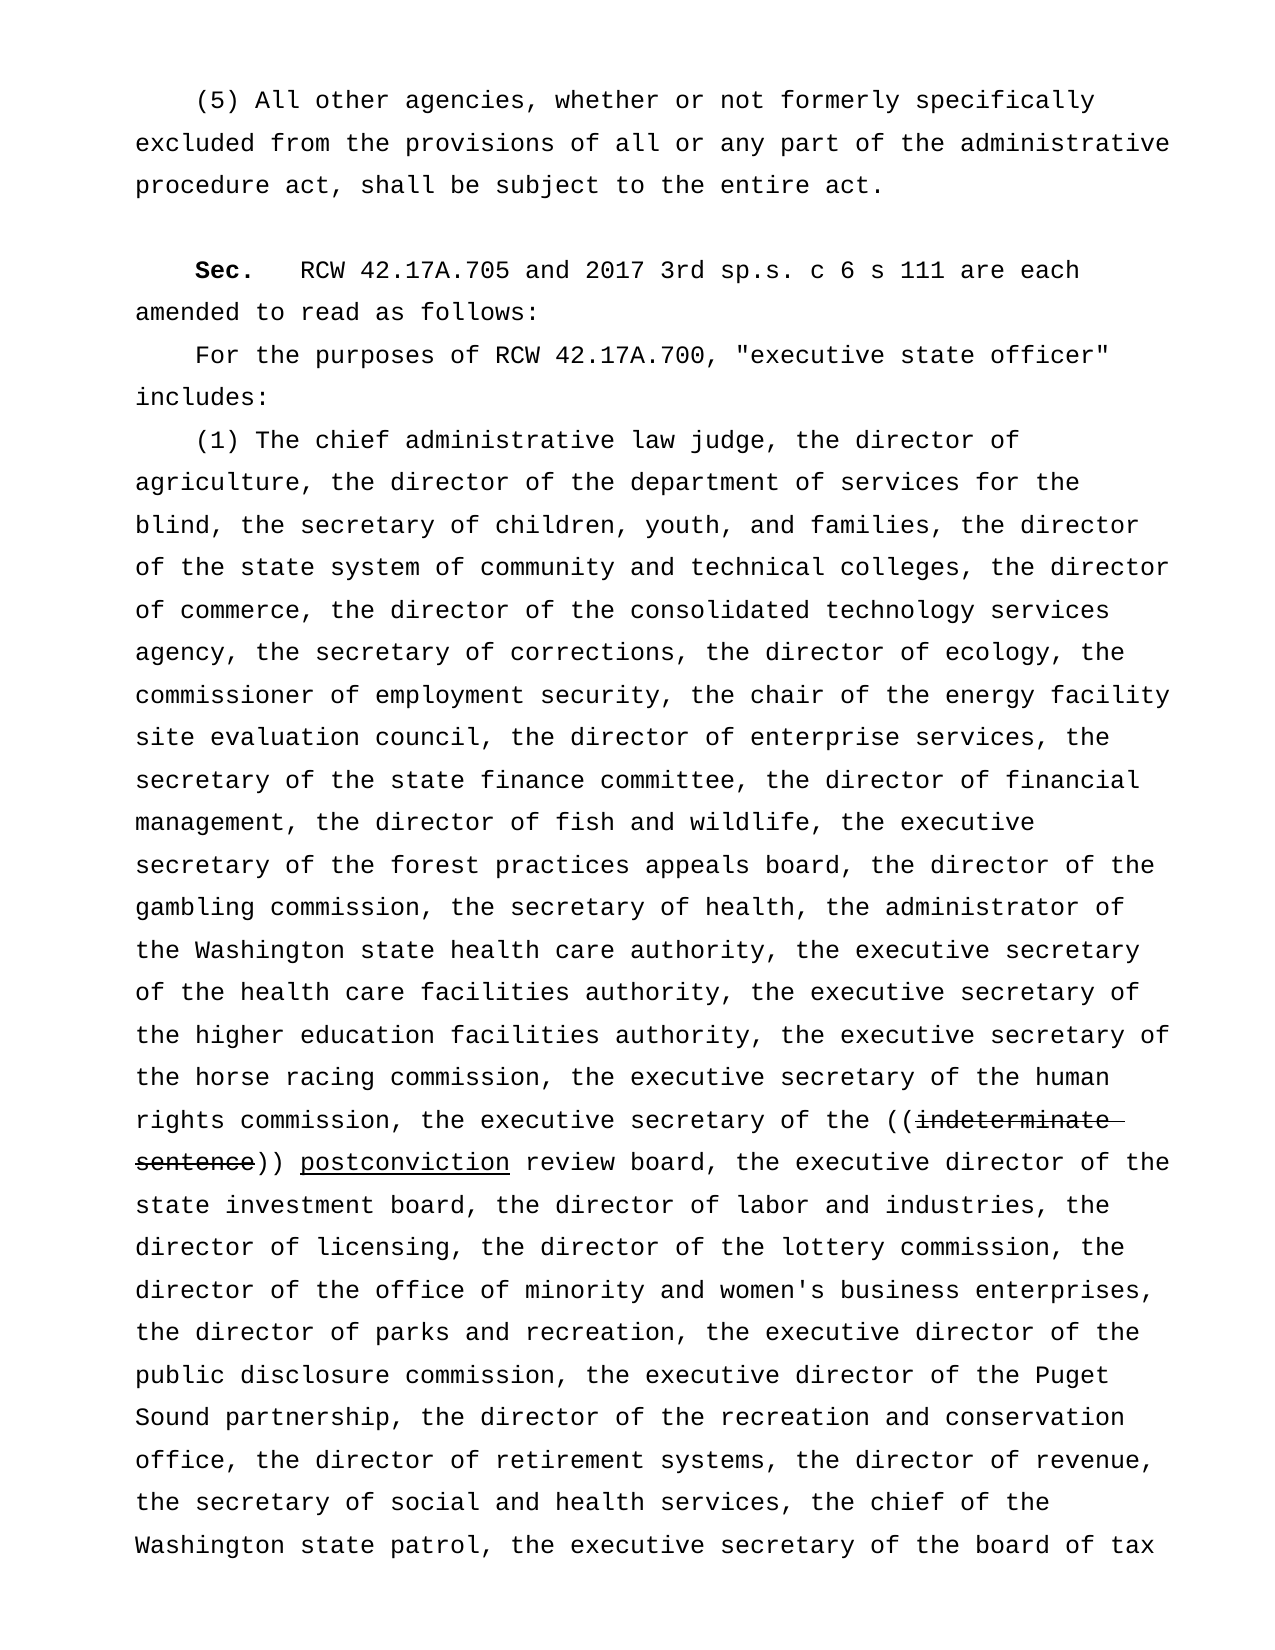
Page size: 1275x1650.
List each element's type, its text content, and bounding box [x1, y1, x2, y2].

text (5) All other agencies, whether or not formerly specifically excluded from the provisions of all or any part of the administrative procedure act, shall be subject to the entire act. [135, 75, 1170, 202]
text For the purposes of RCW 42.17A.700, "executive state officer" includes: [135, 329, 1170, 414]
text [135, 414, 1170, 1562]
text Sec. RCW 42.17A.705 and 2017 3rd sp.s. c 6 s 111 are each amended to read as follows: [135, 244, 1170, 329]
